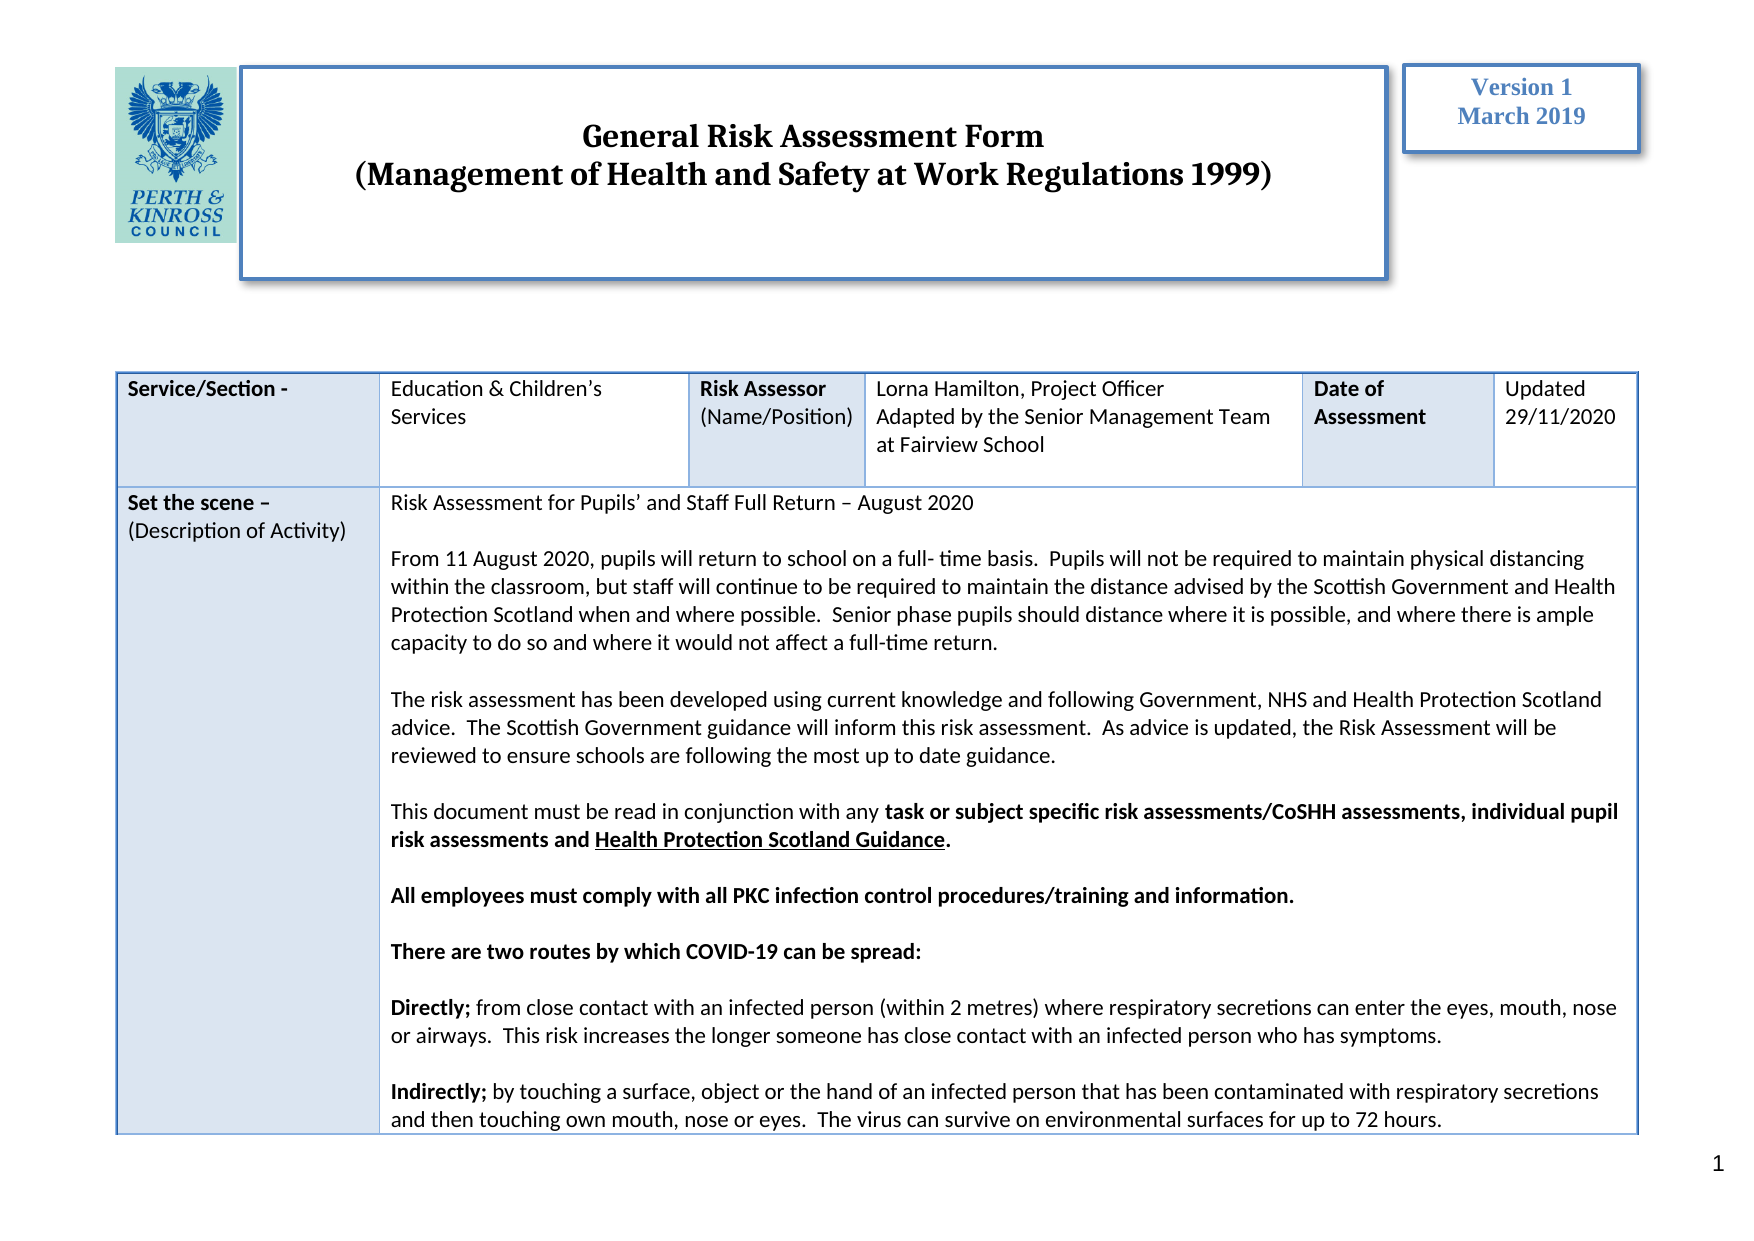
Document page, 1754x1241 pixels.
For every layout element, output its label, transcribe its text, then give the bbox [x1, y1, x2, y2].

table_header Risk Assessor (Name/Position) [690, 374, 864, 486]
table_header Date of Assessment [1303, 374, 1493, 486]
table_cell Set the scene – (Description of Activity) [118, 488, 379, 1133]
table_header Education & Children’s Services [380, 374, 688, 486]
table_header Lorna Hamilton, Project Officer Adapted by the Senior Management Team at Fairview School [866, 374, 1302, 486]
table_cell Risk Assessment for Pupils’ and Staff Full Return – August 2020 From 11 August 2020, pupils will return to school on a full- time basis. Pupils will not be required to maintain physical distancing within the classroom, but staff will continue to be required to maintain the distance advised by the Scottish Government and Health Protection Scotland when and where possible. Senior phase pupils should distance where it is possible, and where there is ample capacity to do so and where it would not affect a full-time return. The risk assessment has been developed using current knowledge and following Government, NHS and Health Protection Scotland advice. The Scottish Government guidance will inform this risk assessment. As advice is updated, the Risk Assessment will be reviewed to ensure schools are following the most up to date guidance. This document must be read in conjunction with any task or subject specific risk assessments/CoSHH assessments, individual pupil risk assessments and Health Protection Scotland Guidance. All employees must comply with all PKC infection control procedures/training and information. There are two routes by which COVID-19 can be spread: Directly; from close contact with an infected person (within 2 metres) where respiratory secretions can enter the eyes, mouth, nose or airways. This risk increases the longer someone has close contact with an infected person who has symptoms. Indirectly; by touching a surface, object or the hand of an infected person that has been contaminated with respiratory secretions and then touching own mouth, nose or eyes. The virus can survive on environmental surfaces for up to 72 hours. [380, 488, 1636, 1133]
picture [115, 67, 237, 243]
table_header Updated 29/11/2020 [1495, 374, 1636, 486]
table_header Service/Section - [118, 374, 379, 486]
